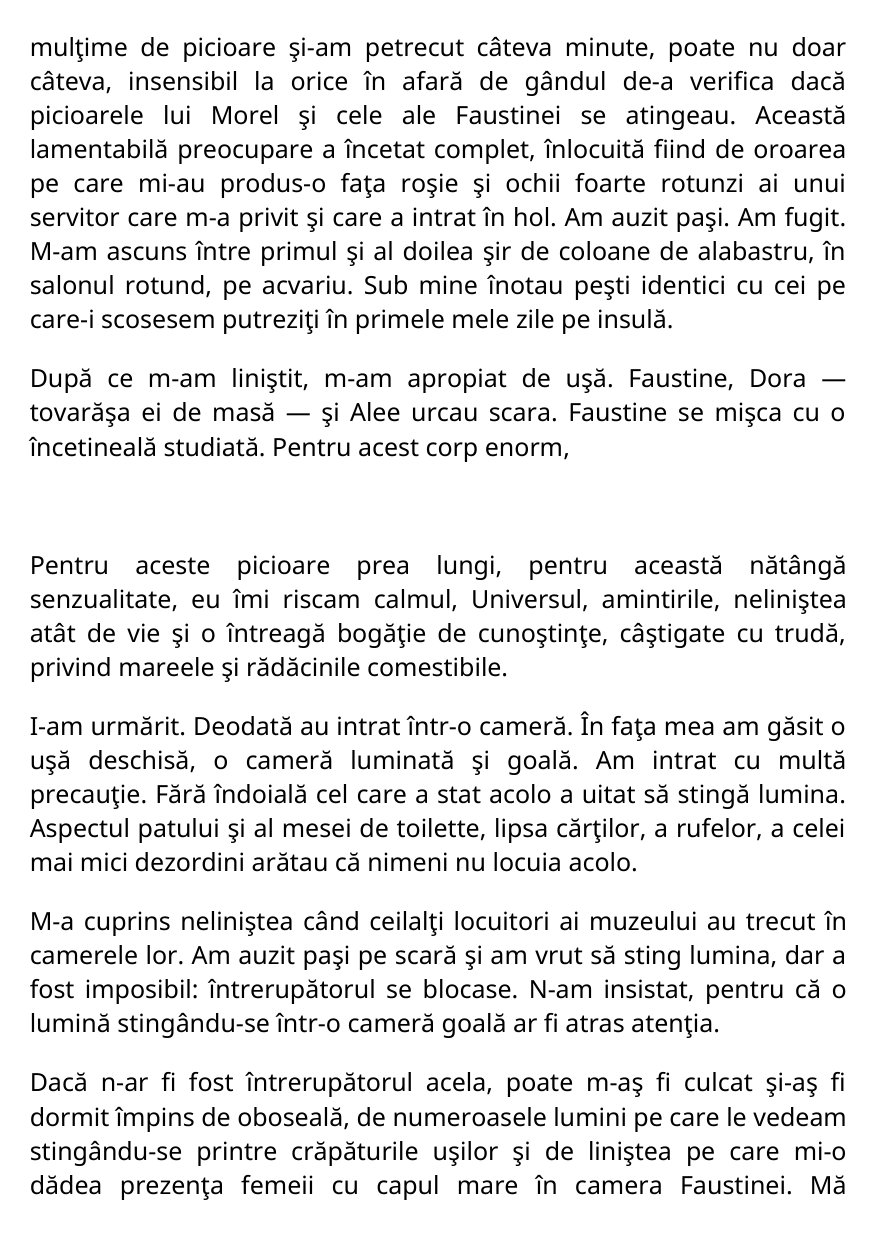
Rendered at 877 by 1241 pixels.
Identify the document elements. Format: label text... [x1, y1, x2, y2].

text După ce m-am liniştit, m-am apropiat de uşă. Faustine, Dora — tovarăşa ei de masă — şi Alee urcau scara. Faustine se mişca cu o încetineală studiată. Pentru acest corp enorm, [29, 361, 847, 463]
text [29, 29, 847, 336]
text I-am urmărit. Deodată au intrat într-o cameră. În faţa mea am găsit o uşă deschisă, o cameră luminată şi goală. Am intrat cu multă precauţie. Fără îndoială cel care a stat acolo a uitat să stingă lumina. Aspectul patului şi al mesei de toilette, lipsa cărţilor, a rufelor, a celei mai mici dezordini arătau că nimeni nu locuia acolo. [29, 708, 847, 879]
text Pentru aceste picioare prea lungi, pentru această nătângă senzualitate, eu îmi riscam calmul, Universul, amintirile, neliniştea atât de vie şi o întreagă bogăţie de cunoştinţe, câştigate cu trudă, privind mareele şi rădăcinile comestibile. [29, 547, 847, 683]
text M-a cuprins neliniştea când ceilalţi locuitori ai muzeului au trecut în camerele lor. Am auzit paşi pe scară şi am vrut să sting lumina, dar a fost imposibil: întrerupătorul se blocase. N-am insistat, pentru că o lumină stingându-se într-o cameră goală ar fi atras atenţia. [29, 904, 847, 1040]
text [29, 1065, 847, 1201]
